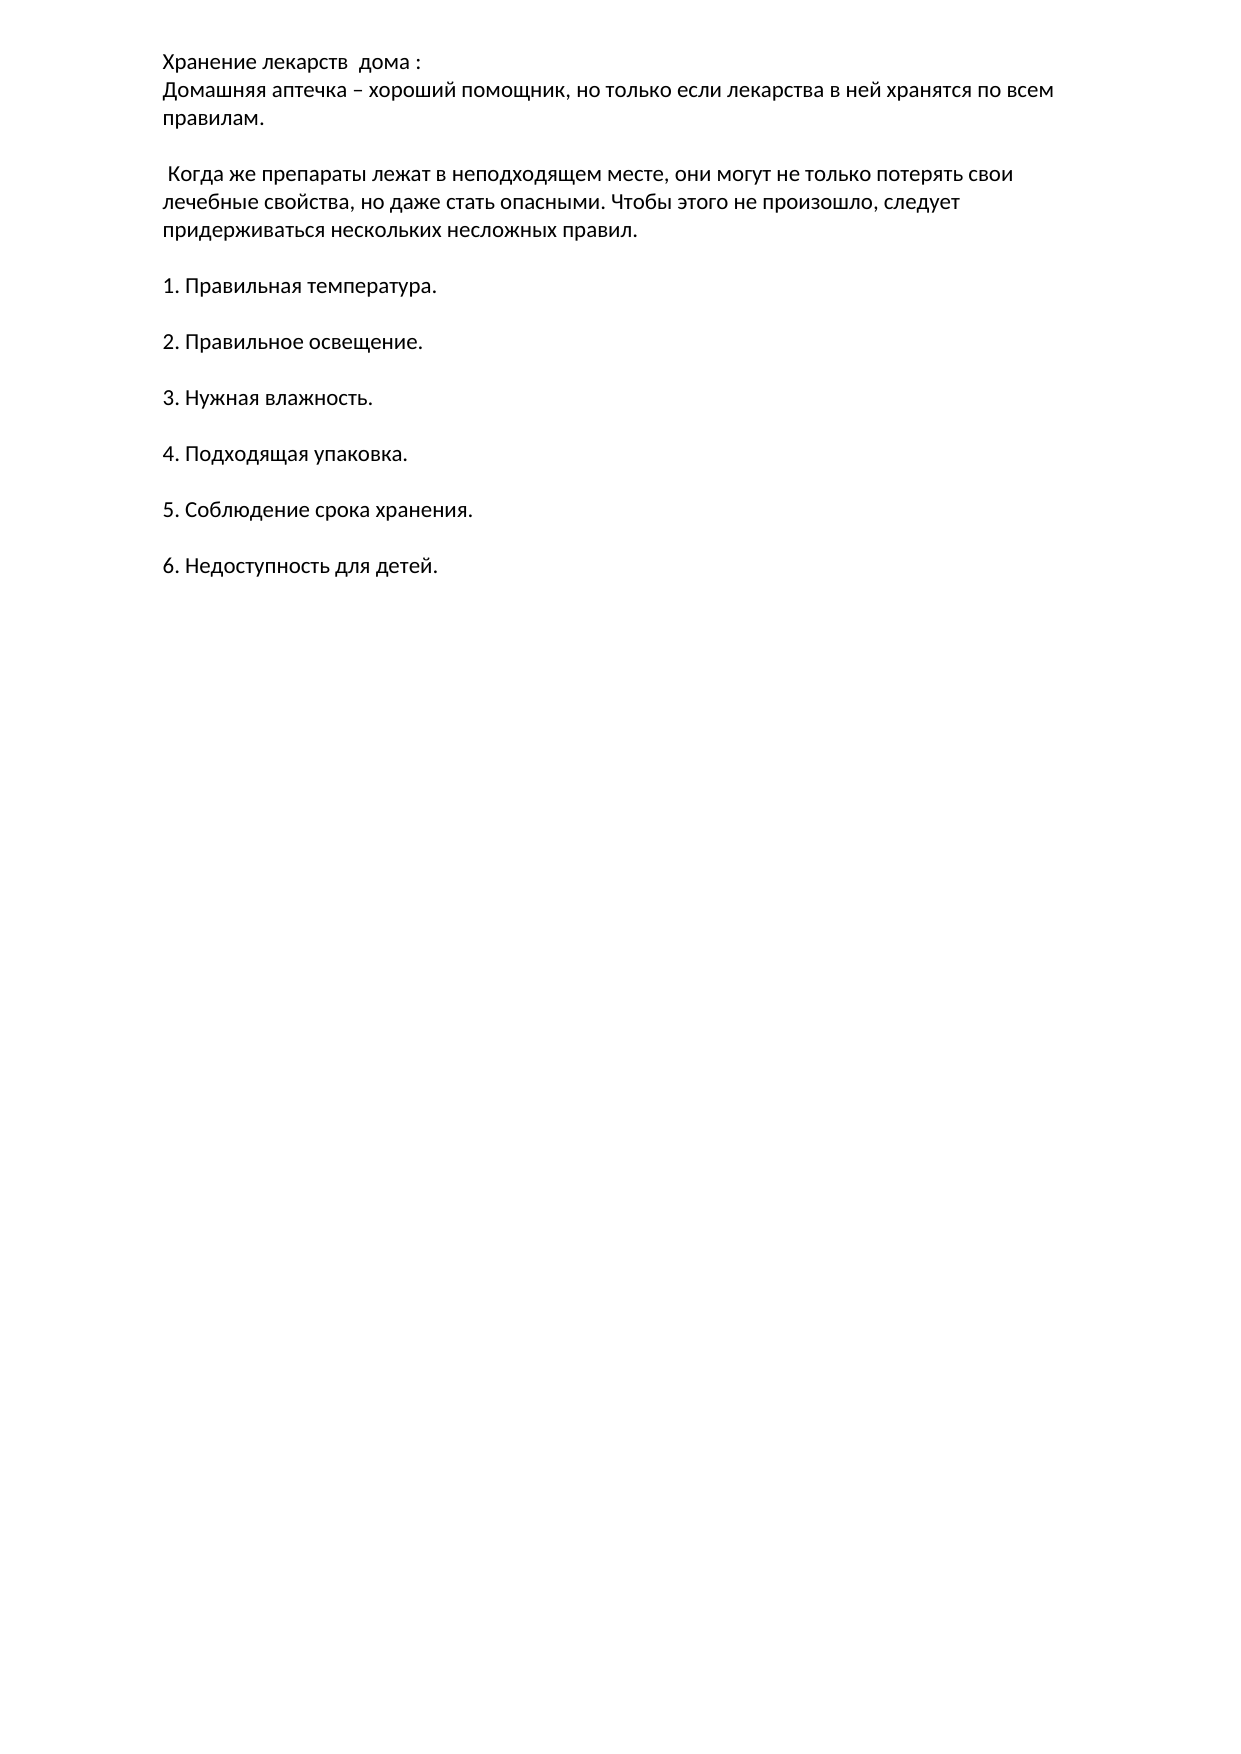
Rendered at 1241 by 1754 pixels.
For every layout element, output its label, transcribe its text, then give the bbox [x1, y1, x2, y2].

text 3. Нужная влажность. [162, 383, 1107, 412]
text 6. Недоступность для детей. [162, 552, 1107, 580]
text Когда же препараты лежат в неподходящем месте, они могут не только потерять свои лечебные свойства, но даже стать опасными. Чтобы этого не произошло, следует придерживаться нескольких несложных правил. [162, 159, 1107, 243]
text 2. Правильное освещение. [162, 327, 1107, 356]
text 4. Подходящая упаковка. [162, 439, 1107, 468]
text 5. Соблюдение срока хранения. [162, 496, 1107, 524]
text Домашняя аптечка – хороший помощник, но только если лекарства в ней хранятся по всем правилам. [162, 75, 1107, 131]
text Хранение лекарств дома : [162, 47, 1107, 75]
text 1. Правильная температура. [162, 271, 1107, 299]
